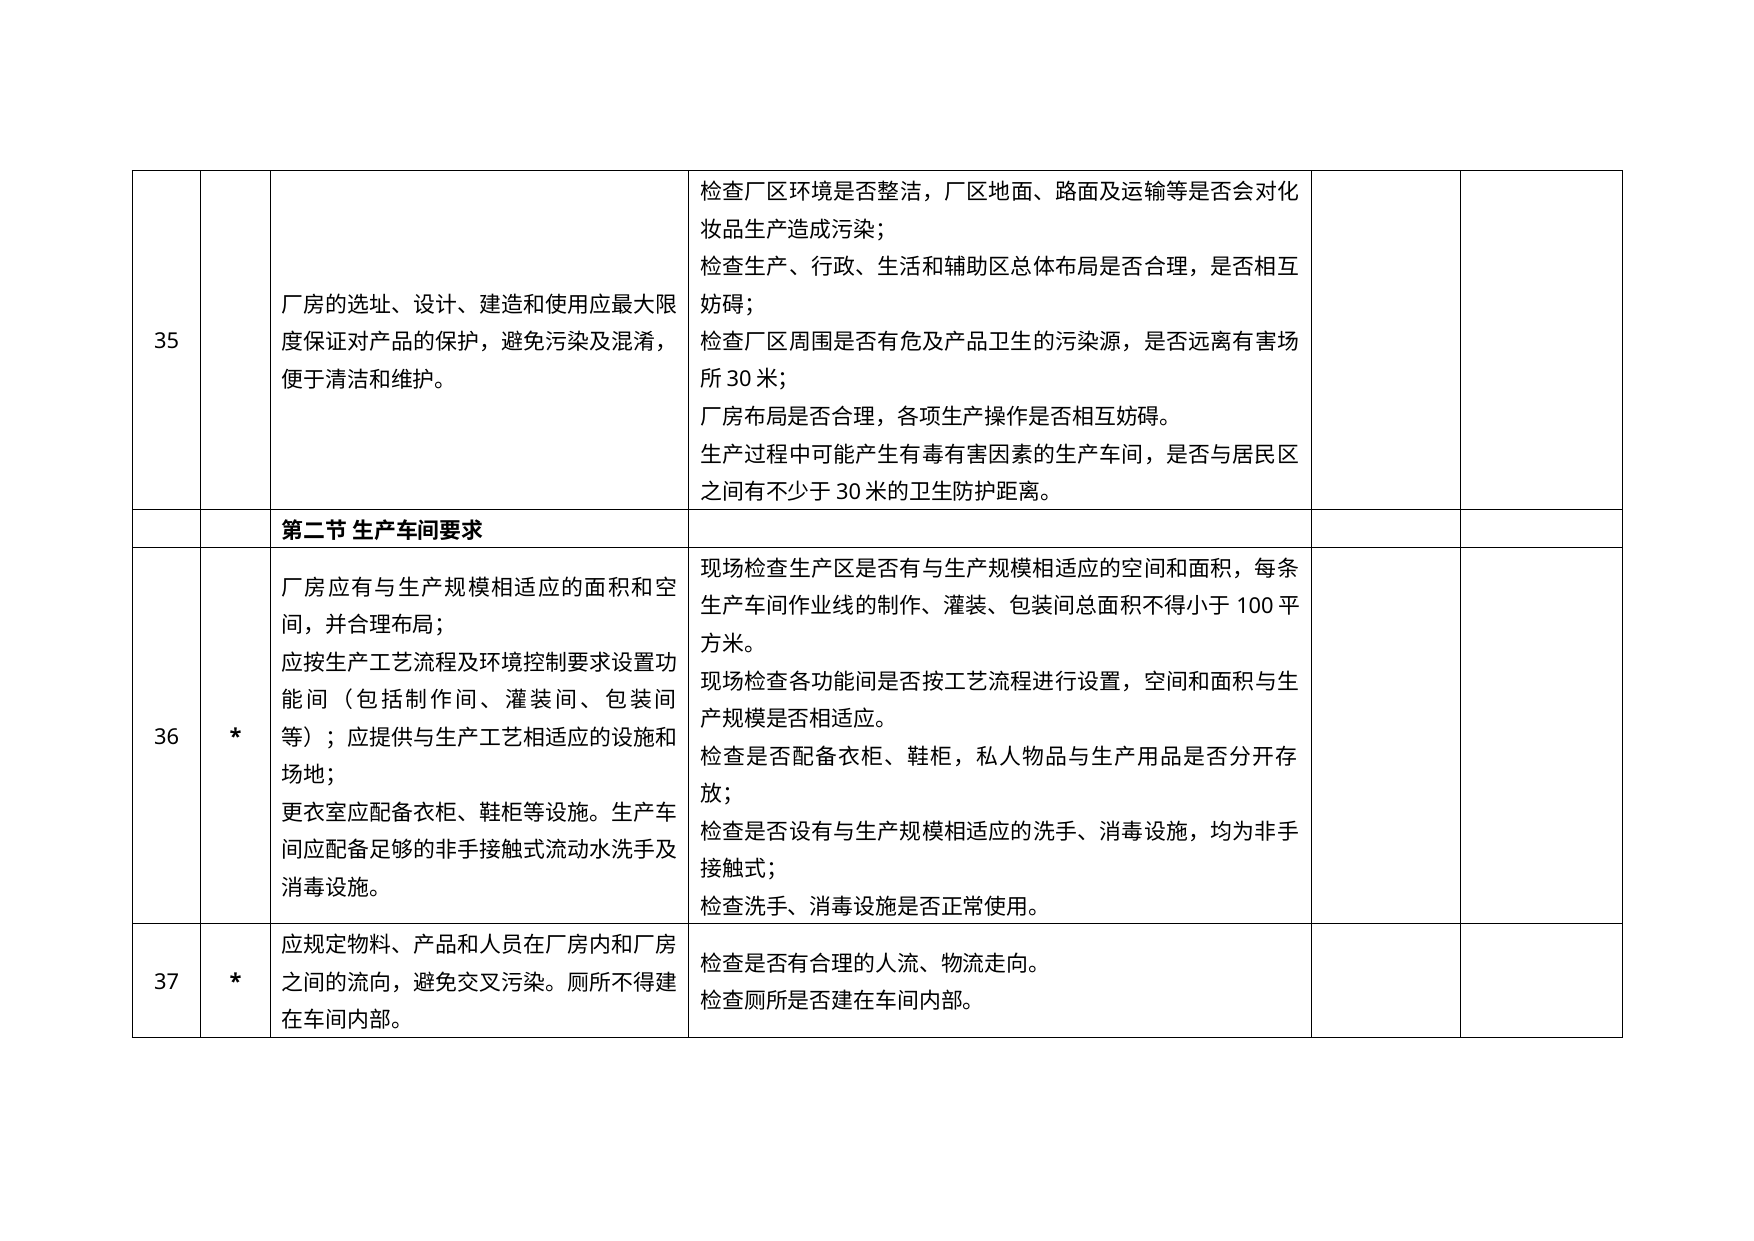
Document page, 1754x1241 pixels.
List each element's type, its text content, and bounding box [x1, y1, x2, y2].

table_cell 36 [133, 548, 200, 923]
table_cell [1312, 924, 1460, 1037]
table_cell [133, 510, 200, 547]
table_cell [201, 510, 270, 547]
table_cell [1461, 924, 1622, 1037]
table_cell [1461, 171, 1622, 509]
table_cell 检查厂区环境是否整洁，厂区地面、路面及运输等是否会对化妆品生产造成污染； 检查生产、行政、生活和辅助区总体布局是否合理，是否相互妨碍； 检查厂区周围是否有危及产品卫生的污染源，是否远离有害场所30米； 厂房布局是否合理，各项生产操作是否相互妨碍。 生产过程中可能产生有毒有害因素的生产车间，是否与居民区之间有不少于30米的卫生防护距离。 [689, 171, 1311, 509]
table_cell [1312, 548, 1460, 923]
table_cell * [201, 924, 270, 1037]
table_cell 现场检查生产区是否有与生产规模相适应的空间和面积，每条生产车间作业线的制作、灌装、包装间总面积不得小于100平方米。 现场检查各功能间是否按工艺流程进行设置，空间和面积与生产规模是否相适应。 检查是否配备衣柜、鞋柜，私人物品与生产用品是否分开存放； 检查是否设有与生产规模相适应的洗手、消毒设施，均为非手接触式； 检查洗手、消毒设施是否正常使用。 [689, 548, 1311, 923]
table_cell [1312, 510, 1460, 547]
table_cell [201, 171, 270, 509]
table_cell 应规定物料、产品和人员在厂房内和厂房之间的流向，避免交叉污染。厕所不得建在车间内部。 [271, 924, 688, 1037]
table_cell [689, 510, 1311, 547]
table_cell * [201, 548, 270, 923]
table_cell [1461, 548, 1622, 923]
table_cell 检查是否有合理的人流、物流走向。 检查厕所是否建在车间内部。 [689, 924, 1311, 1037]
table_cell 厂房应有与生产规模相适应的面积和空间，并合理布局； 应按生产工艺流程及环境控制要求设置功能间（包括制作间、灌装间、包装间等）；应提供与生产工艺相适应的设施和场地； 更衣室应配备衣柜、鞋柜等设施。生产车间应配备足够的非手接触式流动水洗手及消毒设施。 [271, 548, 688, 923]
table_cell [1312, 171, 1460, 509]
table_cell [1461, 510, 1622, 547]
table_cell 第二节 生产车间要求 [271, 510, 688, 547]
table_cell 厂房的选址、设计、建造和使用应最大限度保证对产品的保护，避免污染及混淆，便于清洁和维护。 [271, 171, 688, 509]
table_cell 35 [133, 171, 200, 509]
table_cell 37 [133, 924, 200, 1037]
